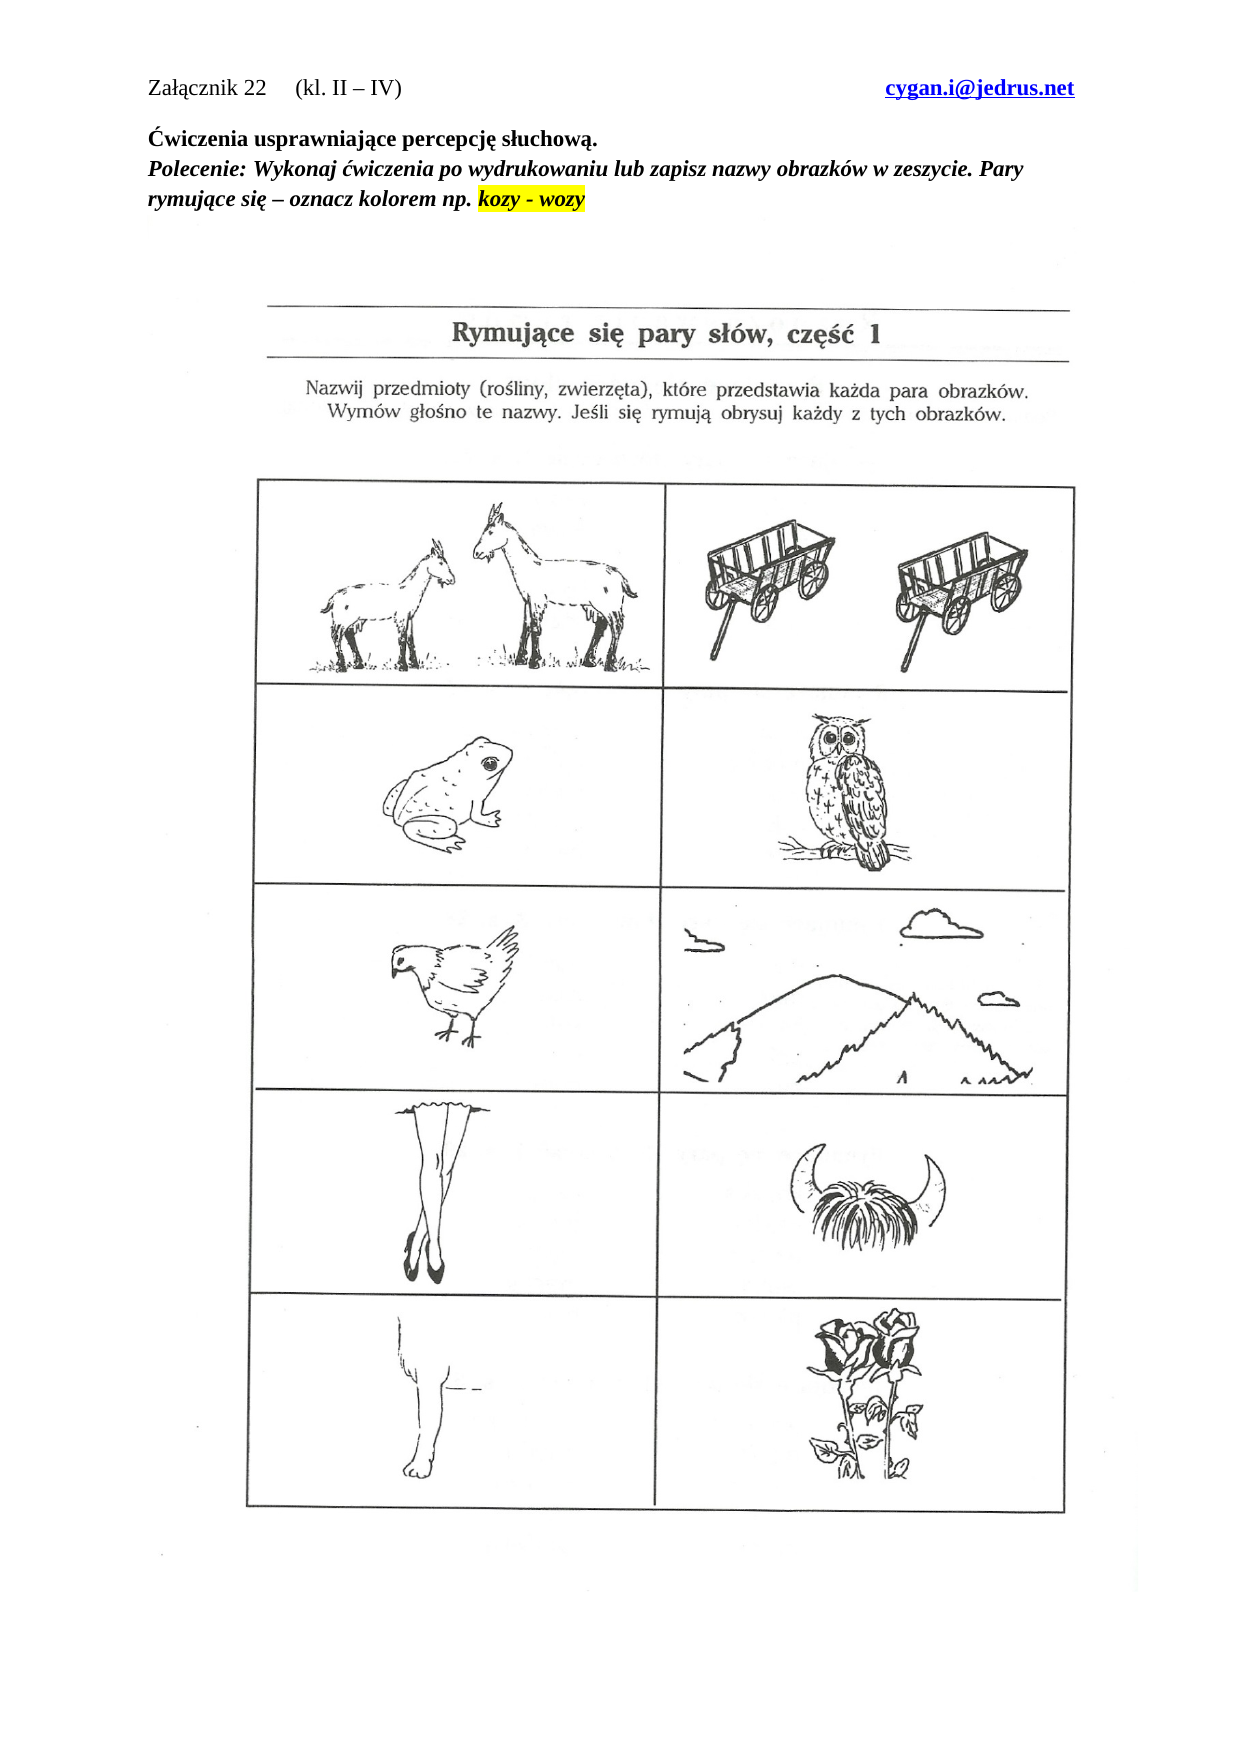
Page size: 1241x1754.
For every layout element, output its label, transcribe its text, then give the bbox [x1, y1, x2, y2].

picture [147, 215, 1139, 1592]
text Ćwiczenia usprawniające percepcję słuchową. [148, 125, 1093, 151]
text Załącznik 22 (kl. II – IV) cygan.i@jedrus.net [148, 74, 1093, 100]
text Polecenie: Wykonaj ćwiczenia po wydrukowaniu lub zapisz nazwy obrazków w zeszycie. Pary rymujące się – oznacz kolorem np. kozy - wozy [148, 155, 1093, 212]
